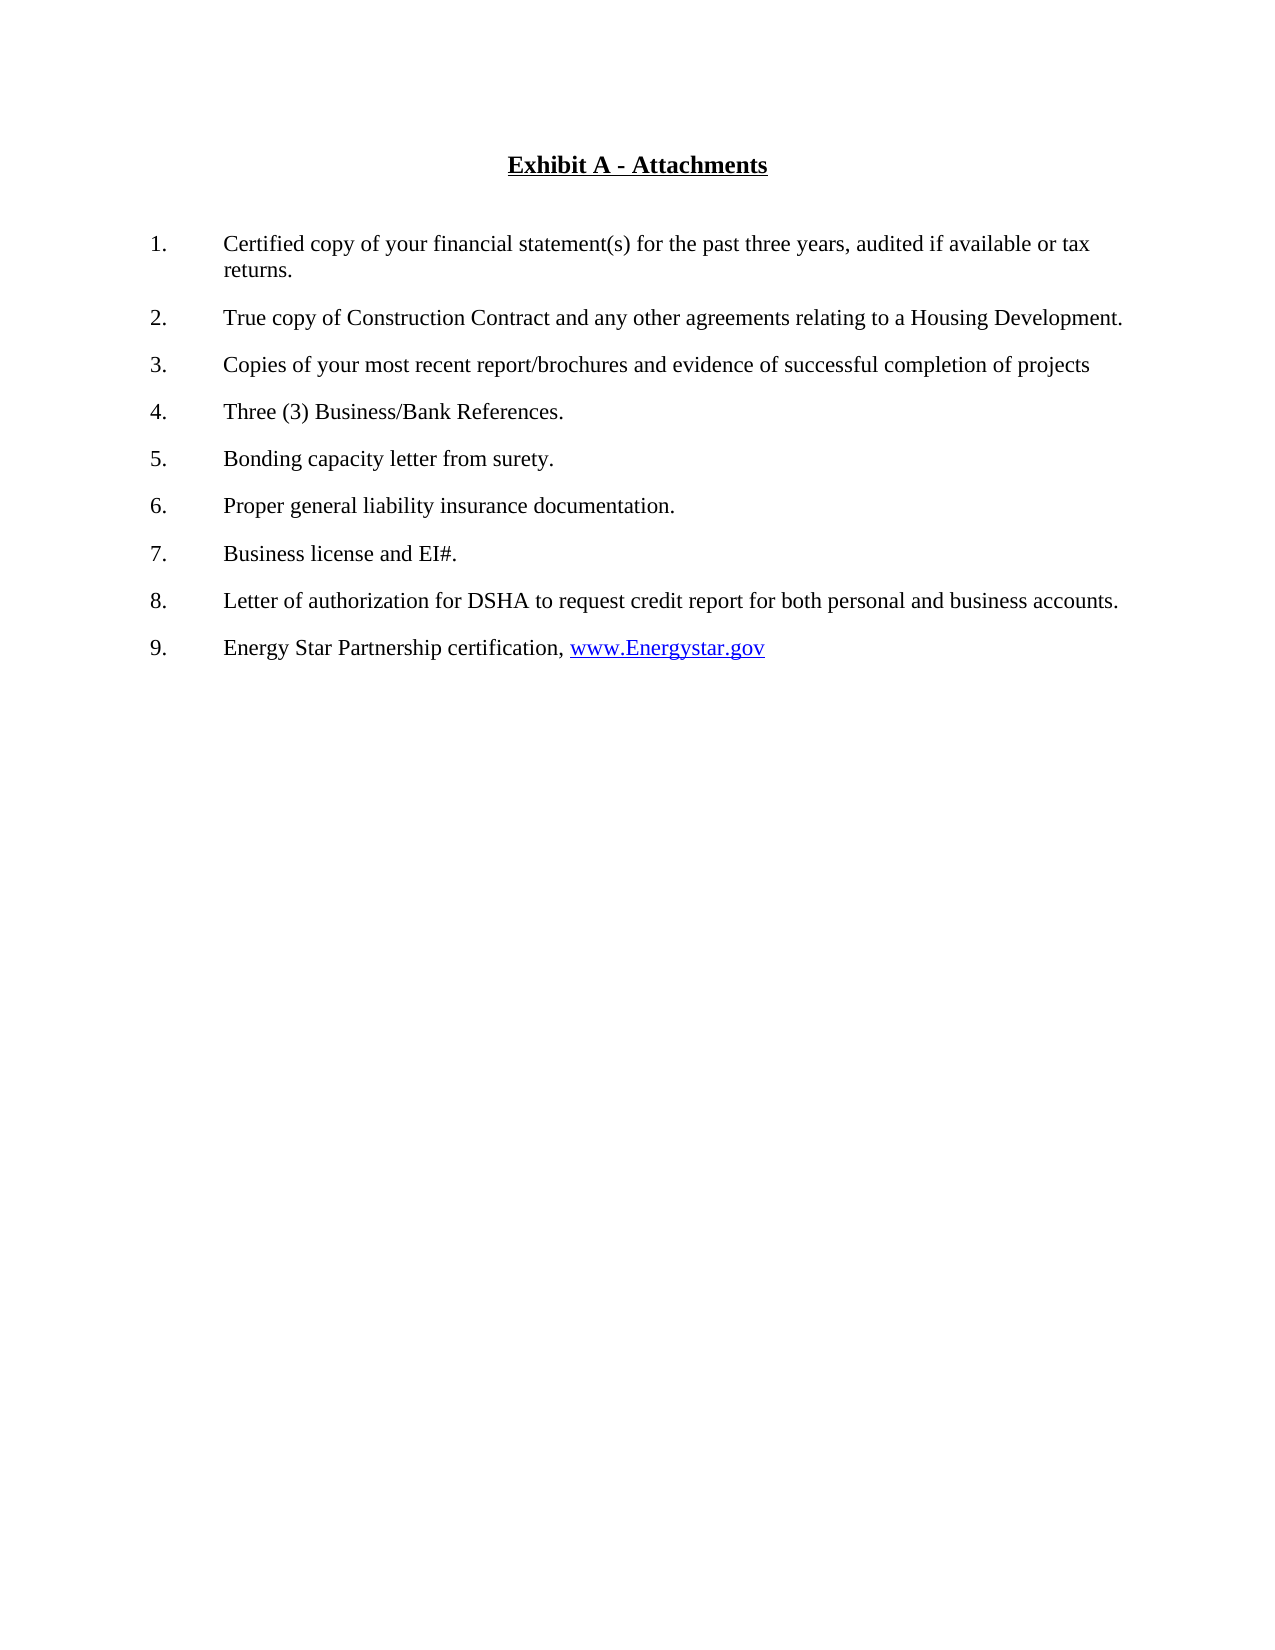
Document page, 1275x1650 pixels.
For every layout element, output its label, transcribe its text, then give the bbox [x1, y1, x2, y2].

text 8. Letter of authorization for DSHA to request credit report for both personal and business accounts. [150, 587, 1125, 613]
text 7. Business license and EI#. [150, 539, 1125, 566]
text 9. Energy Star Partnership certification, www.Energystar.gov [150, 634, 1125, 660]
list Certified copy of your financial statement(s) for the past three years, audited if available or tax returns. [150, 230, 1125, 283]
text 3. Copies of your most recent report/brochures and evidence of successful completion of projects [150, 351, 1125, 377]
text 5. Bonding capacity letter from surety. [150, 445, 1125, 472]
text 2. True copy of Construction Contract and any other agreements relating to a Housing Development. [150, 304, 1125, 330]
text 6. Proper general liability insurance documentation. [150, 492, 1125, 519]
text Exhibit A - Attachments [150, 150, 1125, 179]
text 4. Three (3) Business/Bank References. [150, 398, 1125, 424]
